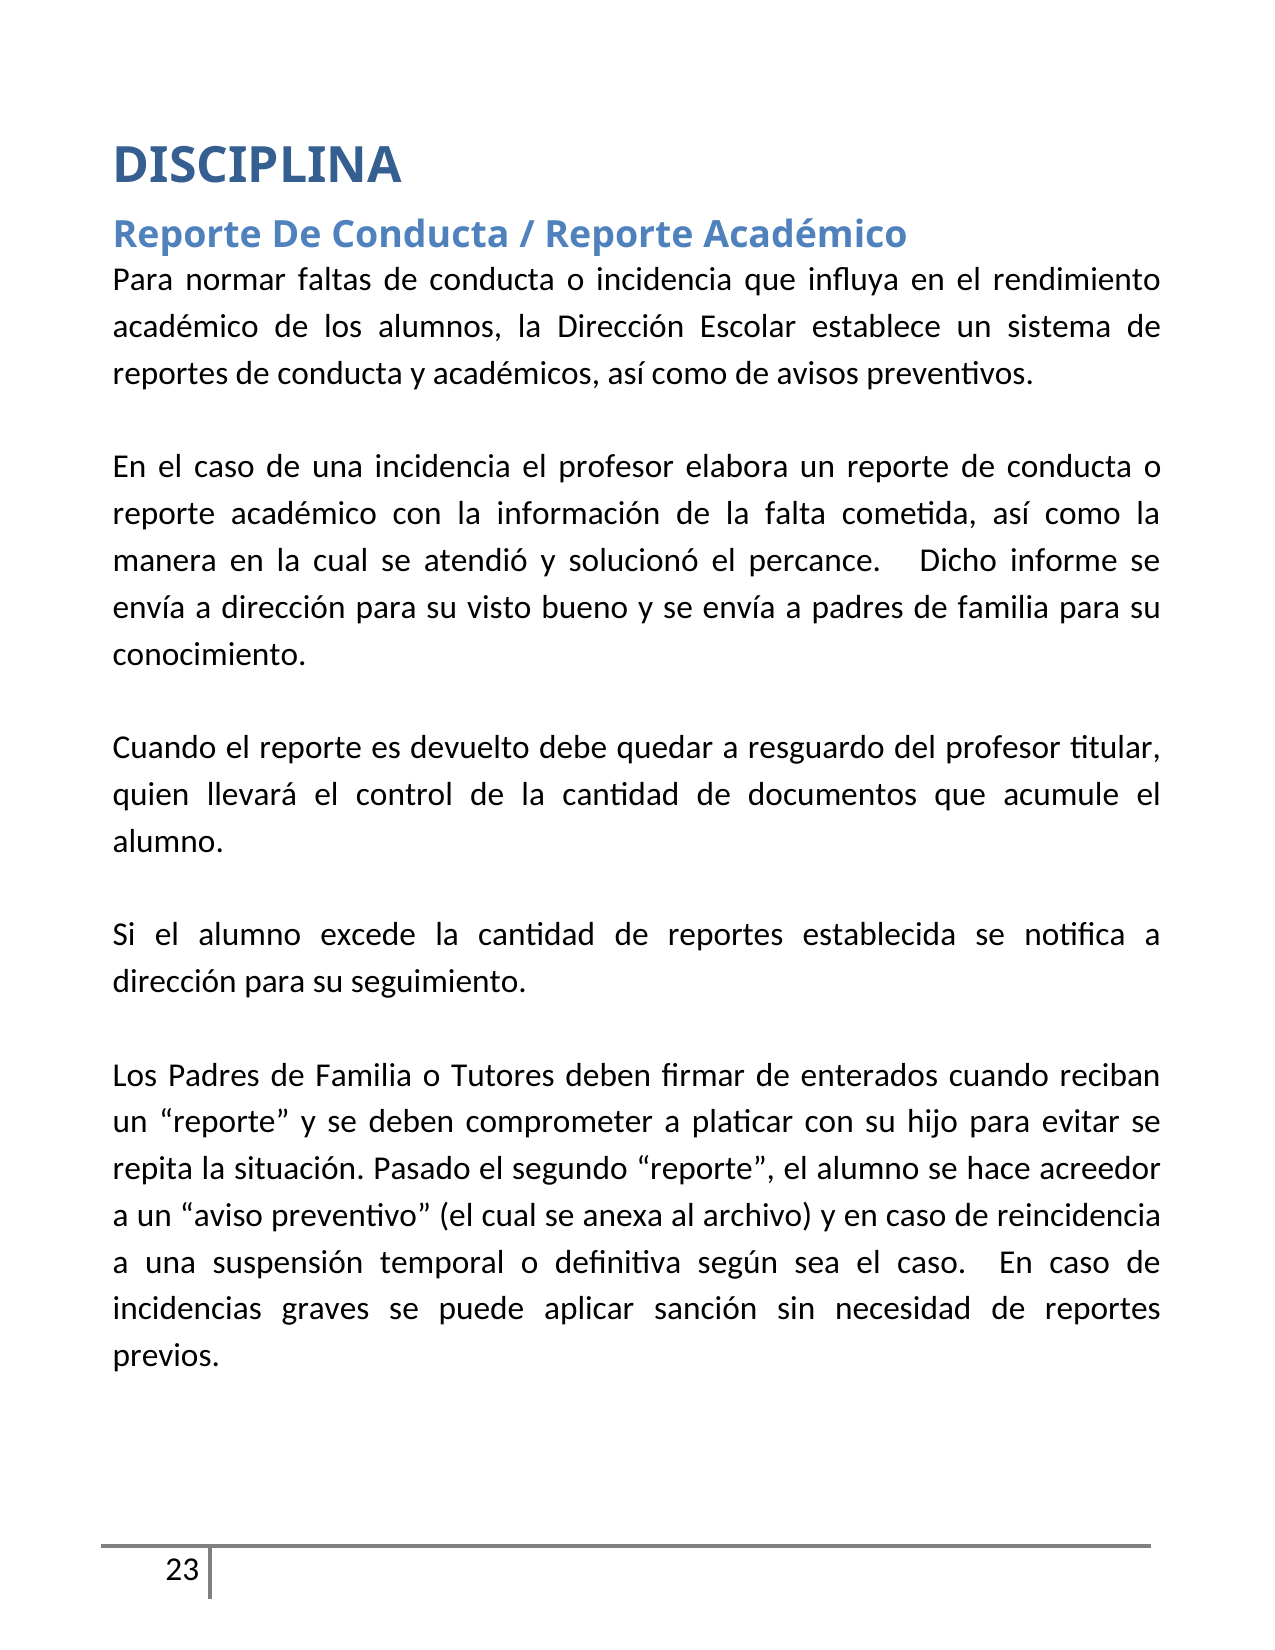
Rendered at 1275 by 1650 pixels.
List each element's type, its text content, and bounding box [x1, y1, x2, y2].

subtitle Reporte De Conducta / Reporte Académico [112, 207, 1162, 258]
text Para normar faltas de conducta o incidencia que influya en el rendimiento académico de los alumnos, la Dirección Escolar establece un sistema de reportes de conducta y académicos, así como de avisos preventivos. [112, 258, 1162, 393]
text En el caso de una incidencia el profesor elabora un reporte de conducta o reporte académico con la información de la falta cometida, así como la manera en la cual se atendió y solucionó el percance. Dicho informe se envía a dirección para su visto bueno y se envía a padres de familia para su conocimiento. [112, 446, 1162, 673]
text Si el alumno excede la cantidad de reportes establecida se notifica a dirección para su seguimiento. [112, 913, 1162, 1001]
text Cuando el reporte es devuelto debe quedar a resguardo del profesor titular, quien llevará el control de la cantidad de documentos que acumule el alumno. [112, 726, 1162, 860]
subtitle DISCIPLINA [112, 129, 1162, 197]
text Los Padres de Familia o Tutores deben firmar de enterados cuando reciban un “reporte” y se deben comprometer a platicar con su hijo para evitar se repita la situación. Pasado el segundo “reporte”, el alumno se hace acreedor a un “aviso preventivo” (el cual se anexa al archivo) y en caso de reincidencia a una suspensión temporal o definitiva según sea el caso. En caso de incidencias graves se puede aplicar sanción sin necesidad de reportes previos. [112, 1053, 1162, 1375]
